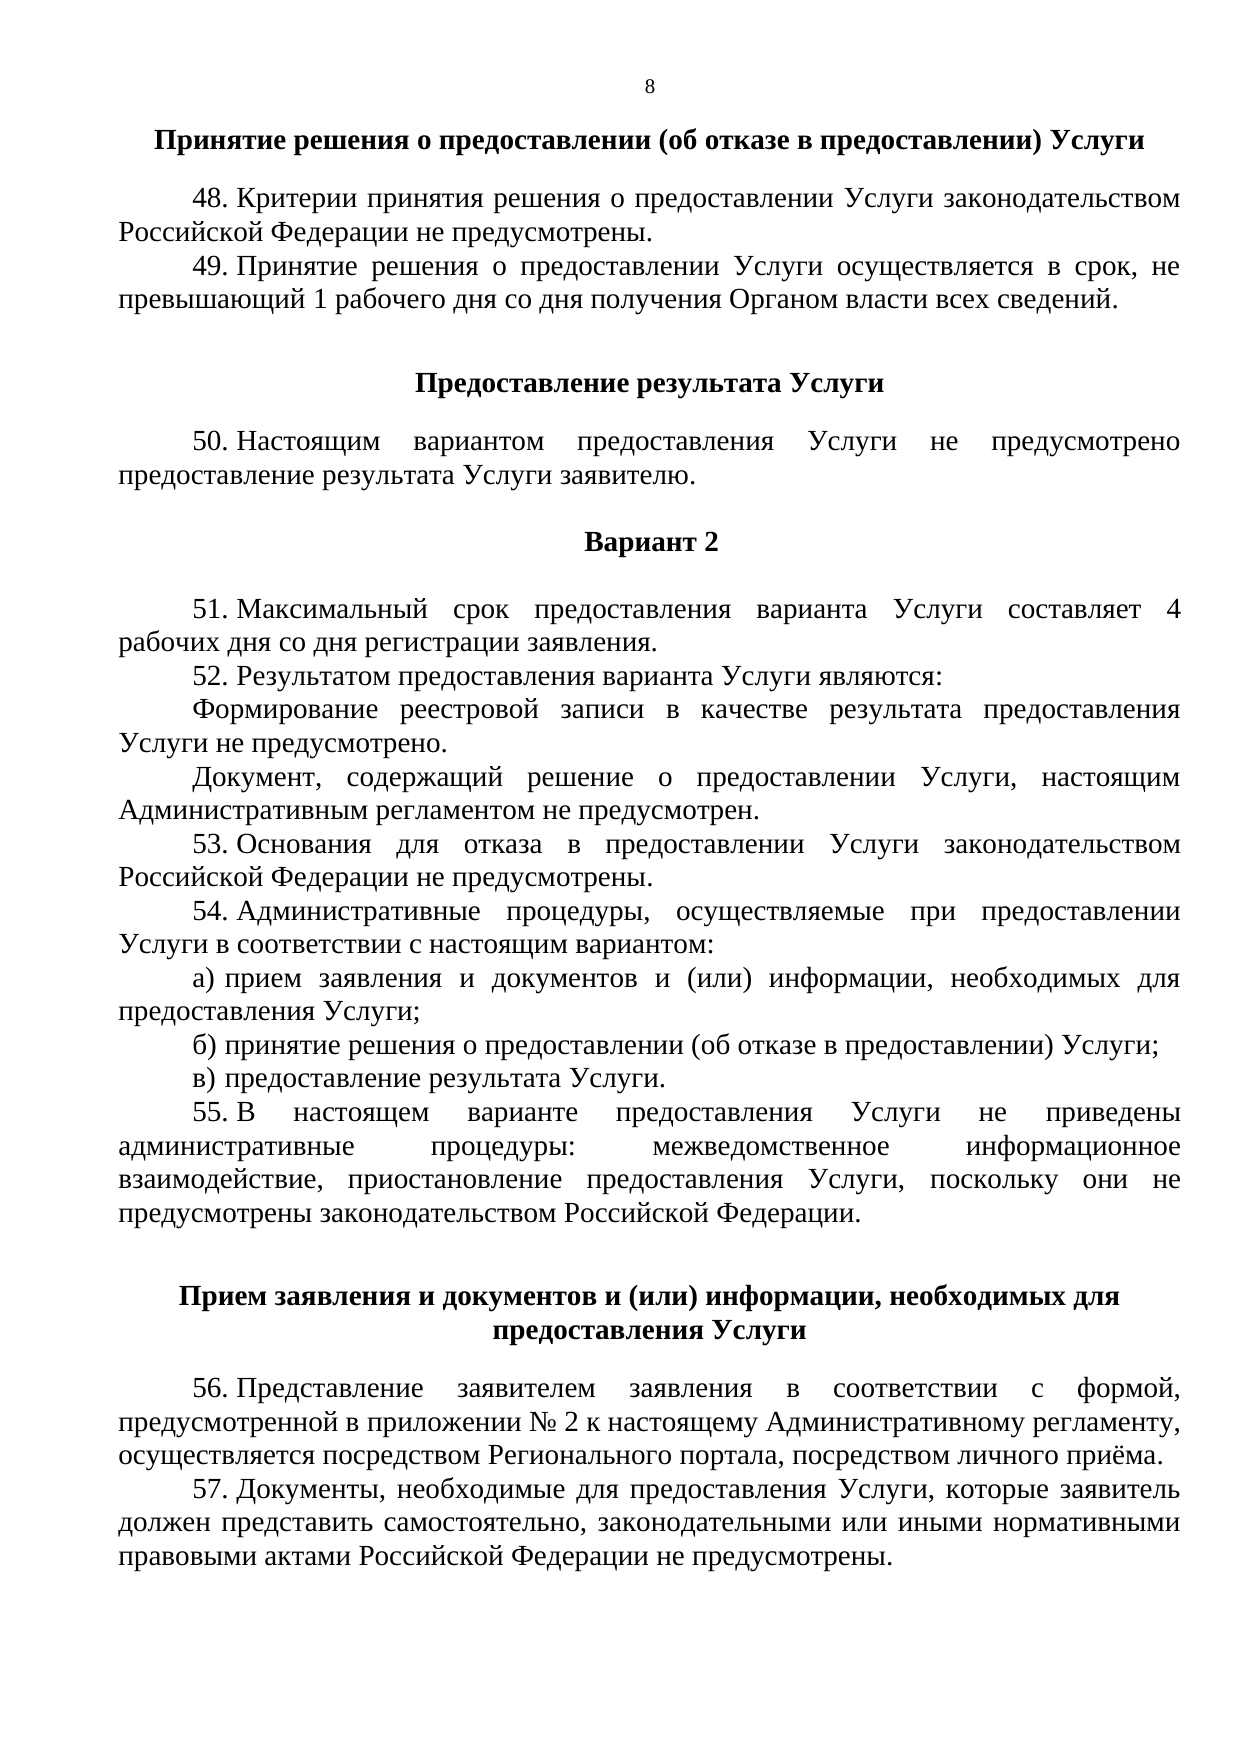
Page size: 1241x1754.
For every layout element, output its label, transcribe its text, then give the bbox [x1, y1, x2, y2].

list Представление заявителем заявления в соответствии с формой, предусмотренной в приложении № 2 к настоящему Административному регламенту, осуществляется посредством Регионального портала, посредством личного приёма. [118, 1370, 1181, 1471]
text Формирование реестровой записи в качестве результата предоставления Услуги не предусмотрено. [118, 692, 1181, 759]
list Максимальный срок предоставления варианта Услуги составляет 4 рабочих дня со дня регистрации заявления. [118, 591, 1181, 658]
list Настоящим вариантом предоставления Услуги не предусмотрено предоставление результата Услуги заявителю. [118, 423, 1181, 490]
list Принятие решения о предоставлении Услуги осуществляется в срок, не превышающий 1 рабочего дня со дня получения Органом власти всех сведений. [118, 248, 1181, 315]
list предоставление результата Услуги. [118, 1061, 1181, 1094]
list Критерии принятия решения о предоставлении Услуги законодательством Российской Федерации не предусмотрены. [118, 181, 1181, 248]
list Основания для отказа в предоставлении Услуги законодательством Российской Федерации не предусмотрены. [118, 826, 1181, 893]
text Принятие решения о предоставлении (об отказе в предоставлении) Услуги [118, 122, 1181, 156]
text Прием заявления и документов и (или) информации, необходимых для предоставления Услуги [118, 1278, 1181, 1345]
list принятие решения о предоставлении (об отказе в предоставлении) Услуги; [118, 1027, 1181, 1061]
text Документ, содержащий решение о предоставлении Услуги, настоящим Административным регламентом не предусмотрен. [118, 759, 1181, 826]
list Административные процедуры, осуществляемые при предоставлении Услуги в соответствии с настоящим вариантом: [118, 893, 1181, 960]
list прием заявления и документов и (или) информации, необходимых для предоставления Услуги; [118, 960, 1181, 1027]
list В настоящем варианте предоставления Услуги не приведены административные процедуры: межведомственное информационное взаимодействие, приостановление предоставления Услуги, поскольку они не предусмотрены законодательством Российской Федерации. [118, 1094, 1181, 1228]
list Результатом предоставления варианта Услуги являются: [118, 658, 1181, 692]
list Документы, необходимые для предоставления Услуги, которые заявитель должен представить самостоятельно, законодательными или иными нормативными правовыми актами Российской Федерации не предусмотрены. [118, 1471, 1181, 1572]
text Предоставление результата Услуги [118, 365, 1181, 398]
